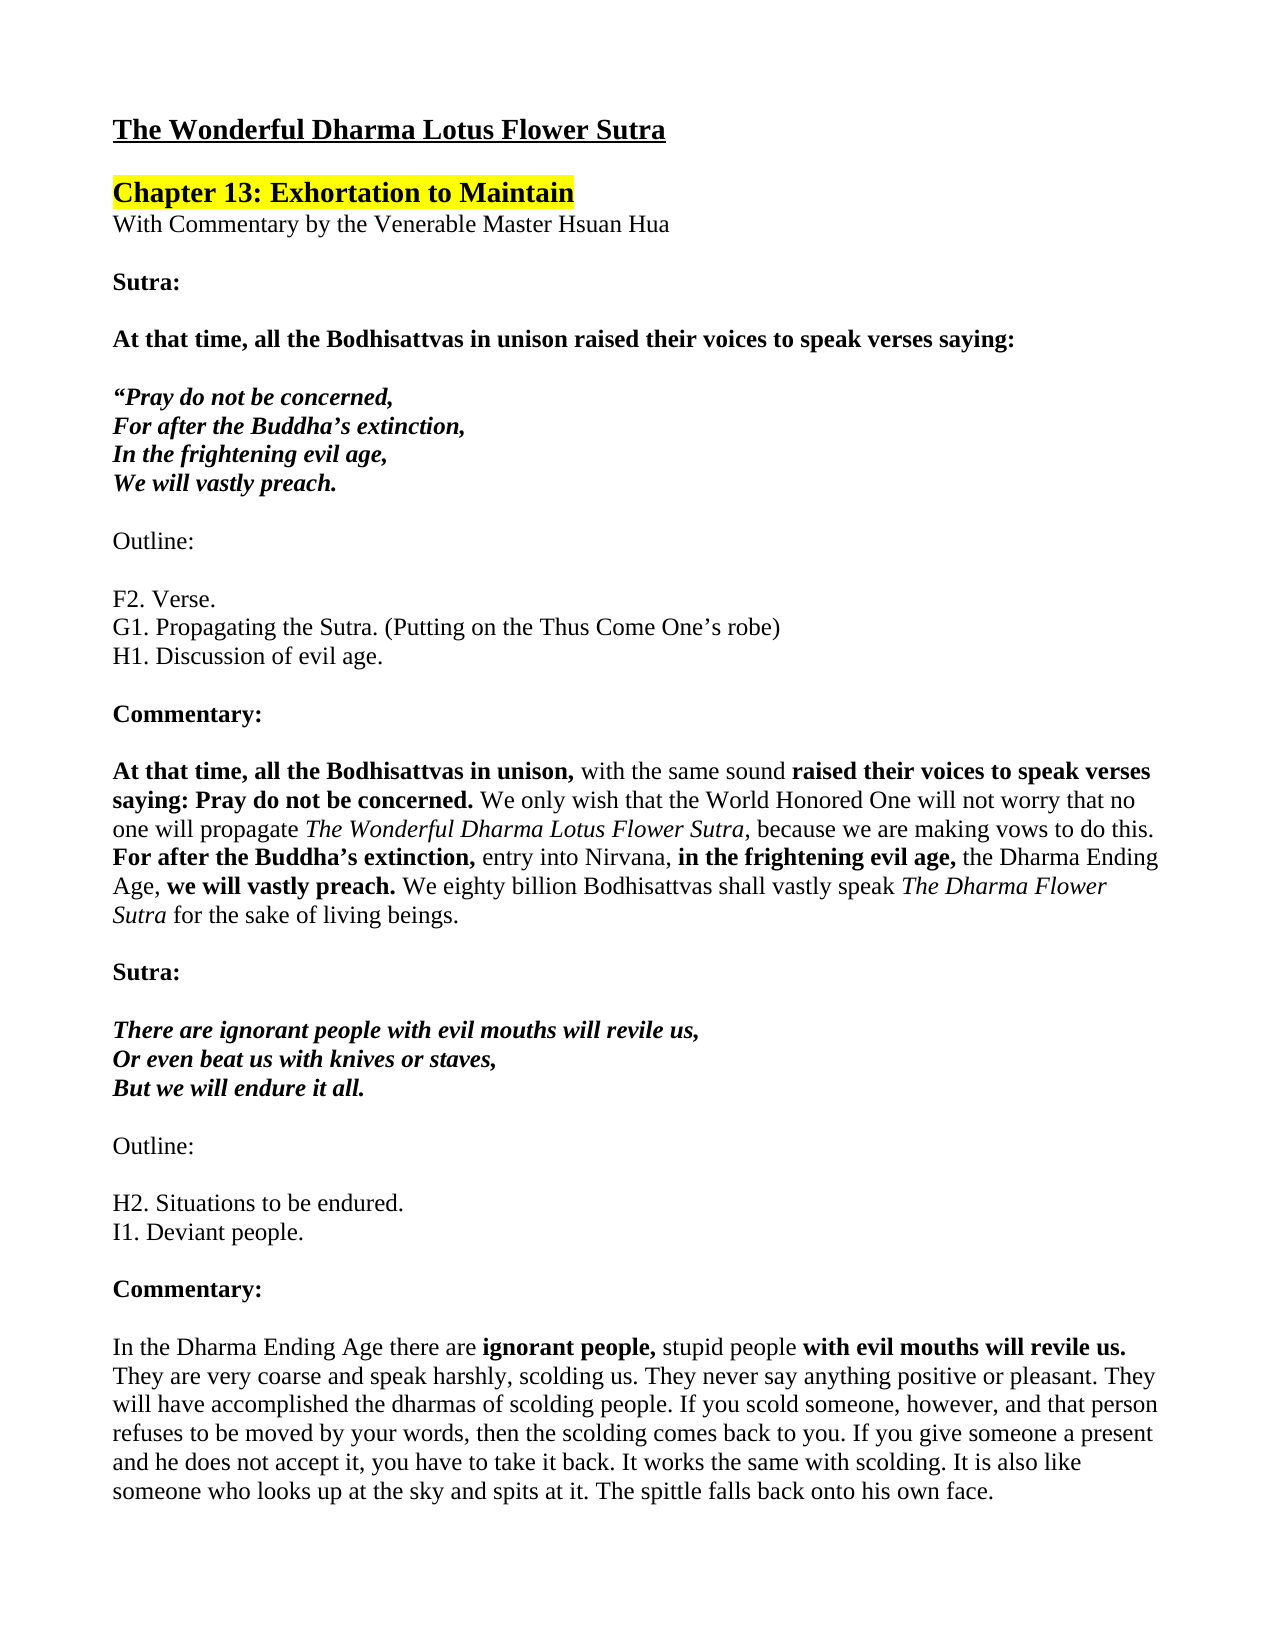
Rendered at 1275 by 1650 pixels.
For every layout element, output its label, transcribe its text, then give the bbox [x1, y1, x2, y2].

text Sutra: At that time, all the Bodhisattvas in unison raised their voices to speak verses saying: [112, 267, 1162, 353]
text Outline: F2. Verse. G1. Propagating the Sutra. (Putting on the Thus Come One’s robe) H1. Discussion of evil age. Commentary: At that time, all the Bodhisattvas in unison, with the same sound raised their voices to speak verses saying: Pray do not be concerned. We only wish that the World Honored One will not worry that no one will propagate The Wonderful Dharma Lotus Flower Sutra, because we are making vows to do this. For after the Buddha’s extinction, entry into Nirvana, in the frightening evil age, the Dharma Ending Age, we will vastly preach. We eighty billion Bodhisattvas shall vastly speak The Dharma Flower Sutra for the sake of living beings. Sutra: [112, 526, 1162, 986]
text Outline: H2. Situations to be endured. I1. Deviant people. Commentary: In the Dharma Ending Age there are ignorant people, stupid people with evil mouths will revile us. They are very coarse and speak harshly, scolding us. They never say anything positive or pleasant. They will have accomplished the dharmas of scolding people. If you scold someone, however, and that person refuses to be moved by your words, then the scolding comes back to you. If you give someone a present and he does not accept it, you have to take it back. It works the same with scolding. It is also like someone who looks up at the sky and spits at it. The spittle falls back onto his own face. [112, 1131, 1162, 1504]
text There are ignorant people with evil mouths will revile us, Or even beat us with knives or staves, But we will endure it all. [112, 1015, 1162, 1102]
text The Wonderful Dharma Lotus Flower Sutra [112, 112, 1162, 146]
text Chapter 13: Exhortation to Maintain With Commentary by the Venerable Master Hsuan Hua [112, 175, 1162, 237]
text “Pray do not be concerned, For after the Buddha’s extinction, In the frightening evil age, We will vastly preach. [112, 382, 1162, 497]
